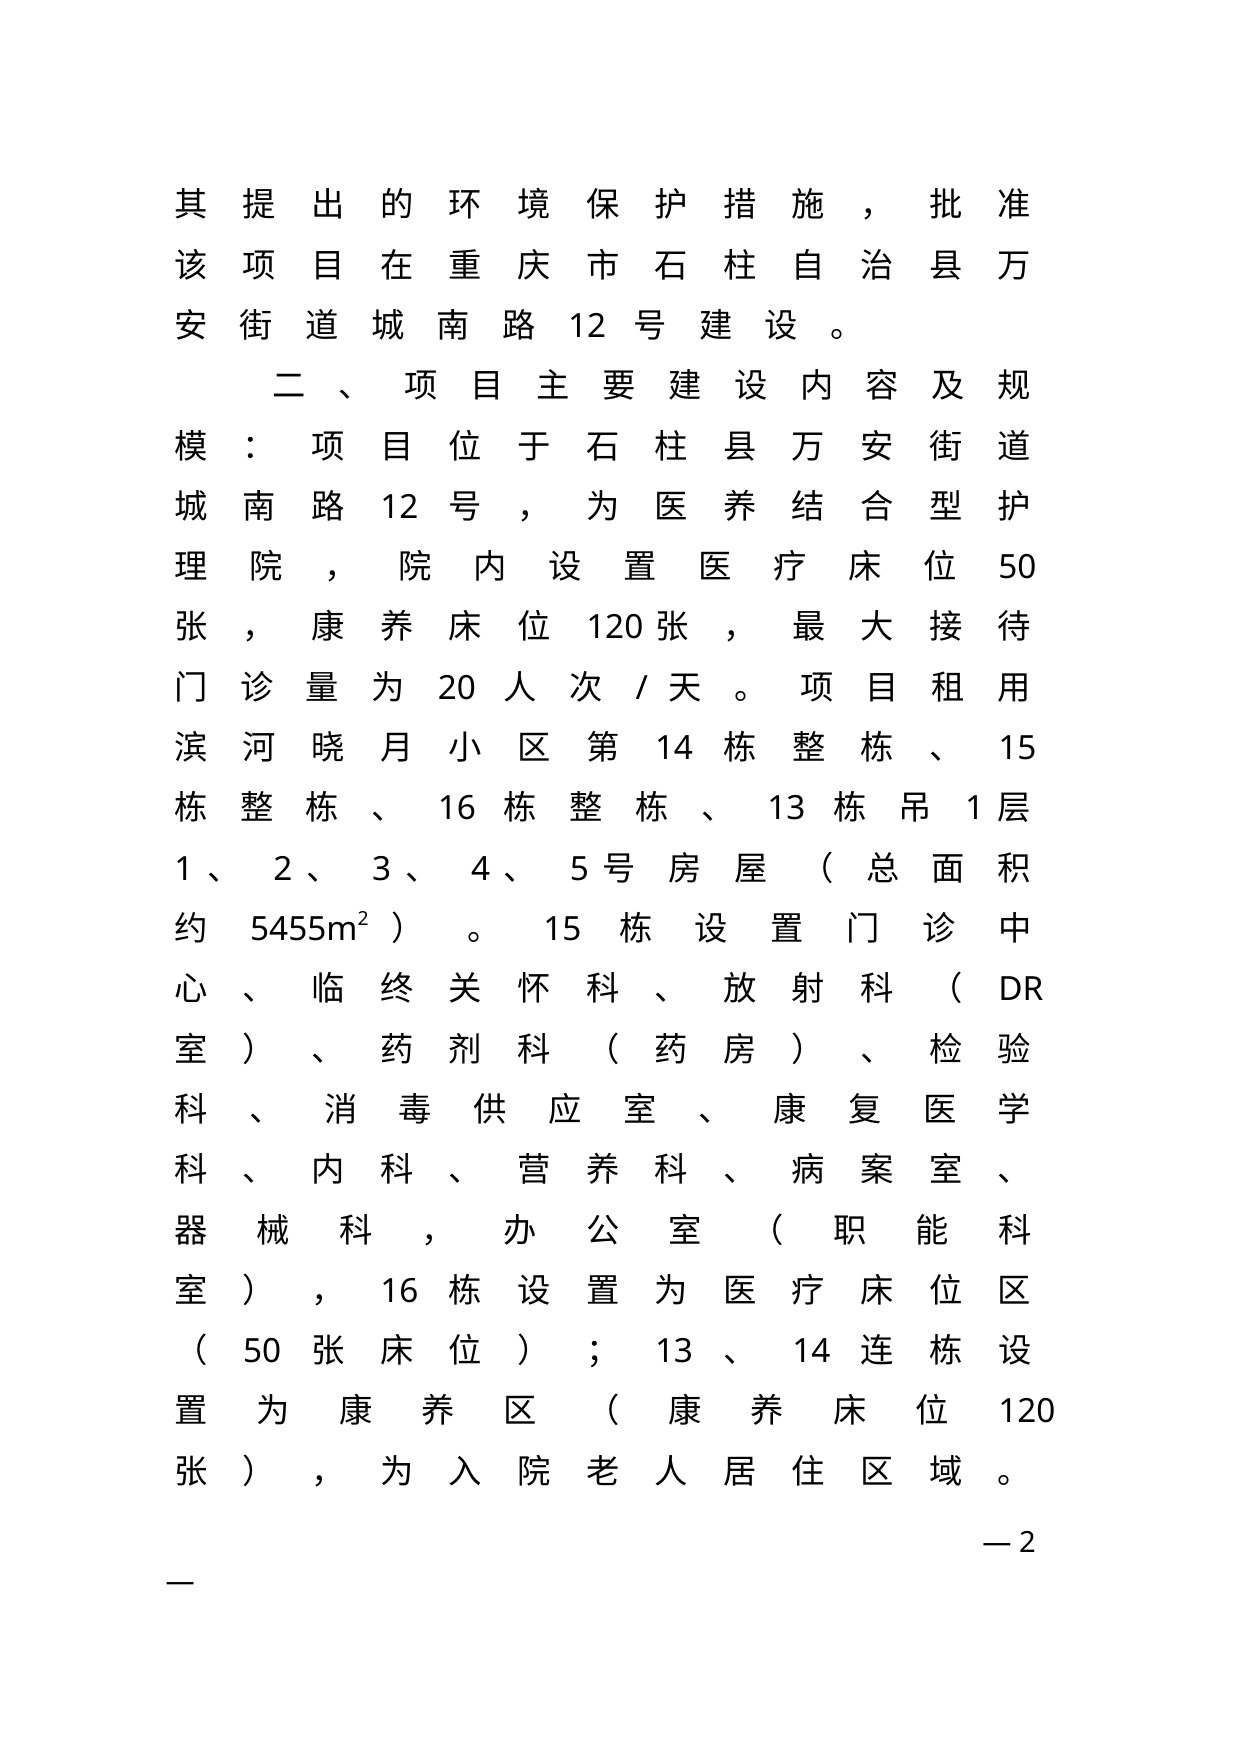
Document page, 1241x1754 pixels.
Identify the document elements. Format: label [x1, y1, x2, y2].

text [174, 353, 1064, 1499]
text [174, 172, 1064, 353]
